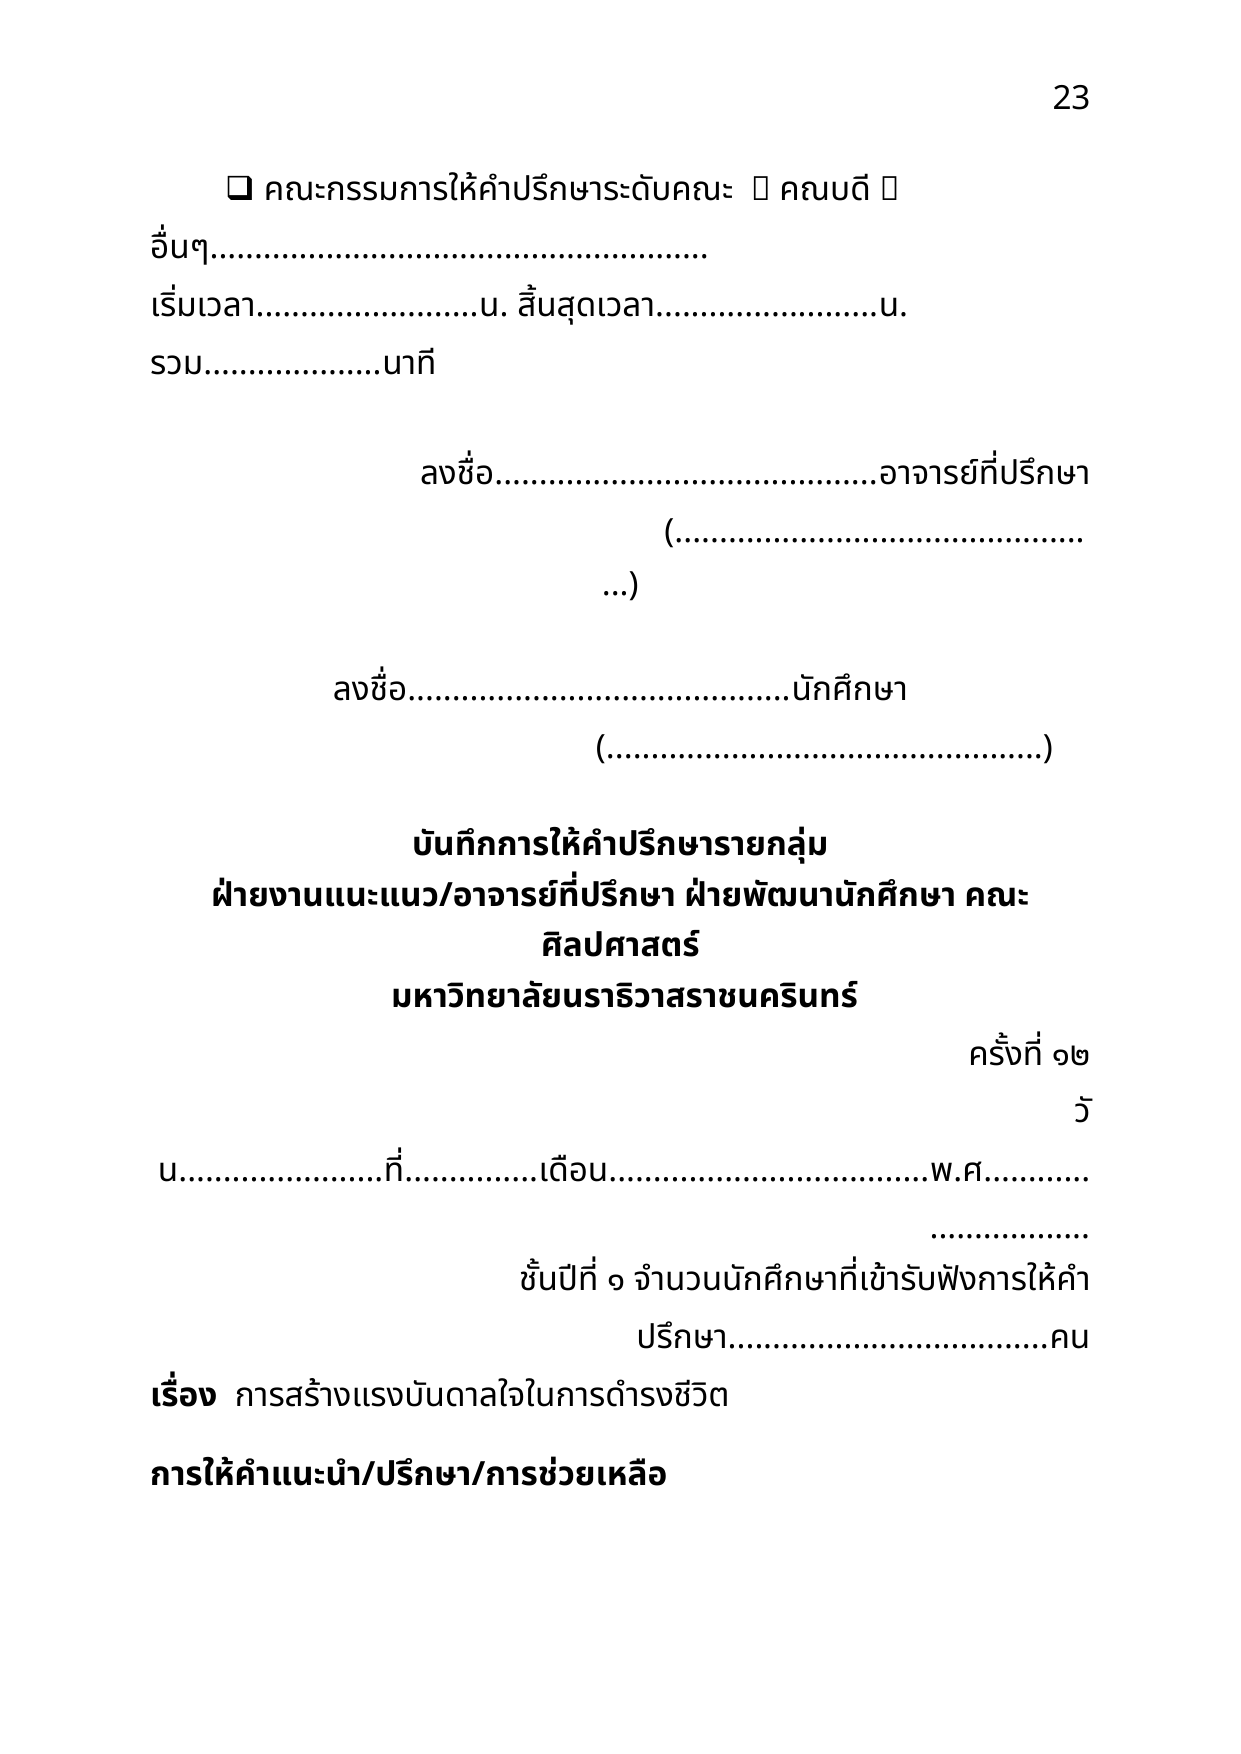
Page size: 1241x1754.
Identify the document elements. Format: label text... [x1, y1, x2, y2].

text ชั้นปีที่ ๑ จำนวนนักศึกษาที่เข้ารับฟังการให้คำปรึกษา....................................คน [150, 1255, 1090, 1363]
text มหาวิทยาลัยนราธิวาสราชนครินทร์ [150, 972, 1090, 1022]
text (.................................................) ลงชื่อ...........................................นักศึกษา [150, 507, 1090, 715]
text เริ่มเวลา.........................น. สิ้นสุดเวลา.........................น. รวม....................นาที [150, 281, 1090, 389]
text ครั้งที่ ๑๒ [150, 1029, 1090, 1080]
text เรื่อง การสร้างแรงบันดาลใจในการดำรงชีวิต [150, 1371, 1090, 1421]
text ลงชื่อ...........................................อาจารย์ที่ปรึกษา [150, 449, 1090, 500]
text บันทึกการให้คำปรึกษารายกลุ่ม [150, 820, 1090, 871]
text การให้คำแนะนำ/ปรึกษา/การช่วยเหลือ [150, 1450, 1090, 1500]
text วัน.......................ที่...............เดือน....................................พ.ศ.............................. [150, 1087, 1090, 1248]
text (.................................................) [150, 723, 1090, 768]
text คณะกรรมการให้คำปรึกษาระดับคณะ คณบดี อื่นๆ........................................................ [150, 164, 1090, 273]
text ฝ่ายงานแนะแนว/อาจารย์ที่ปรึกษา ฝ่ายพัฒนานักศึกษา คณะศิลปศาสตร์ [150, 871, 1090, 972]
